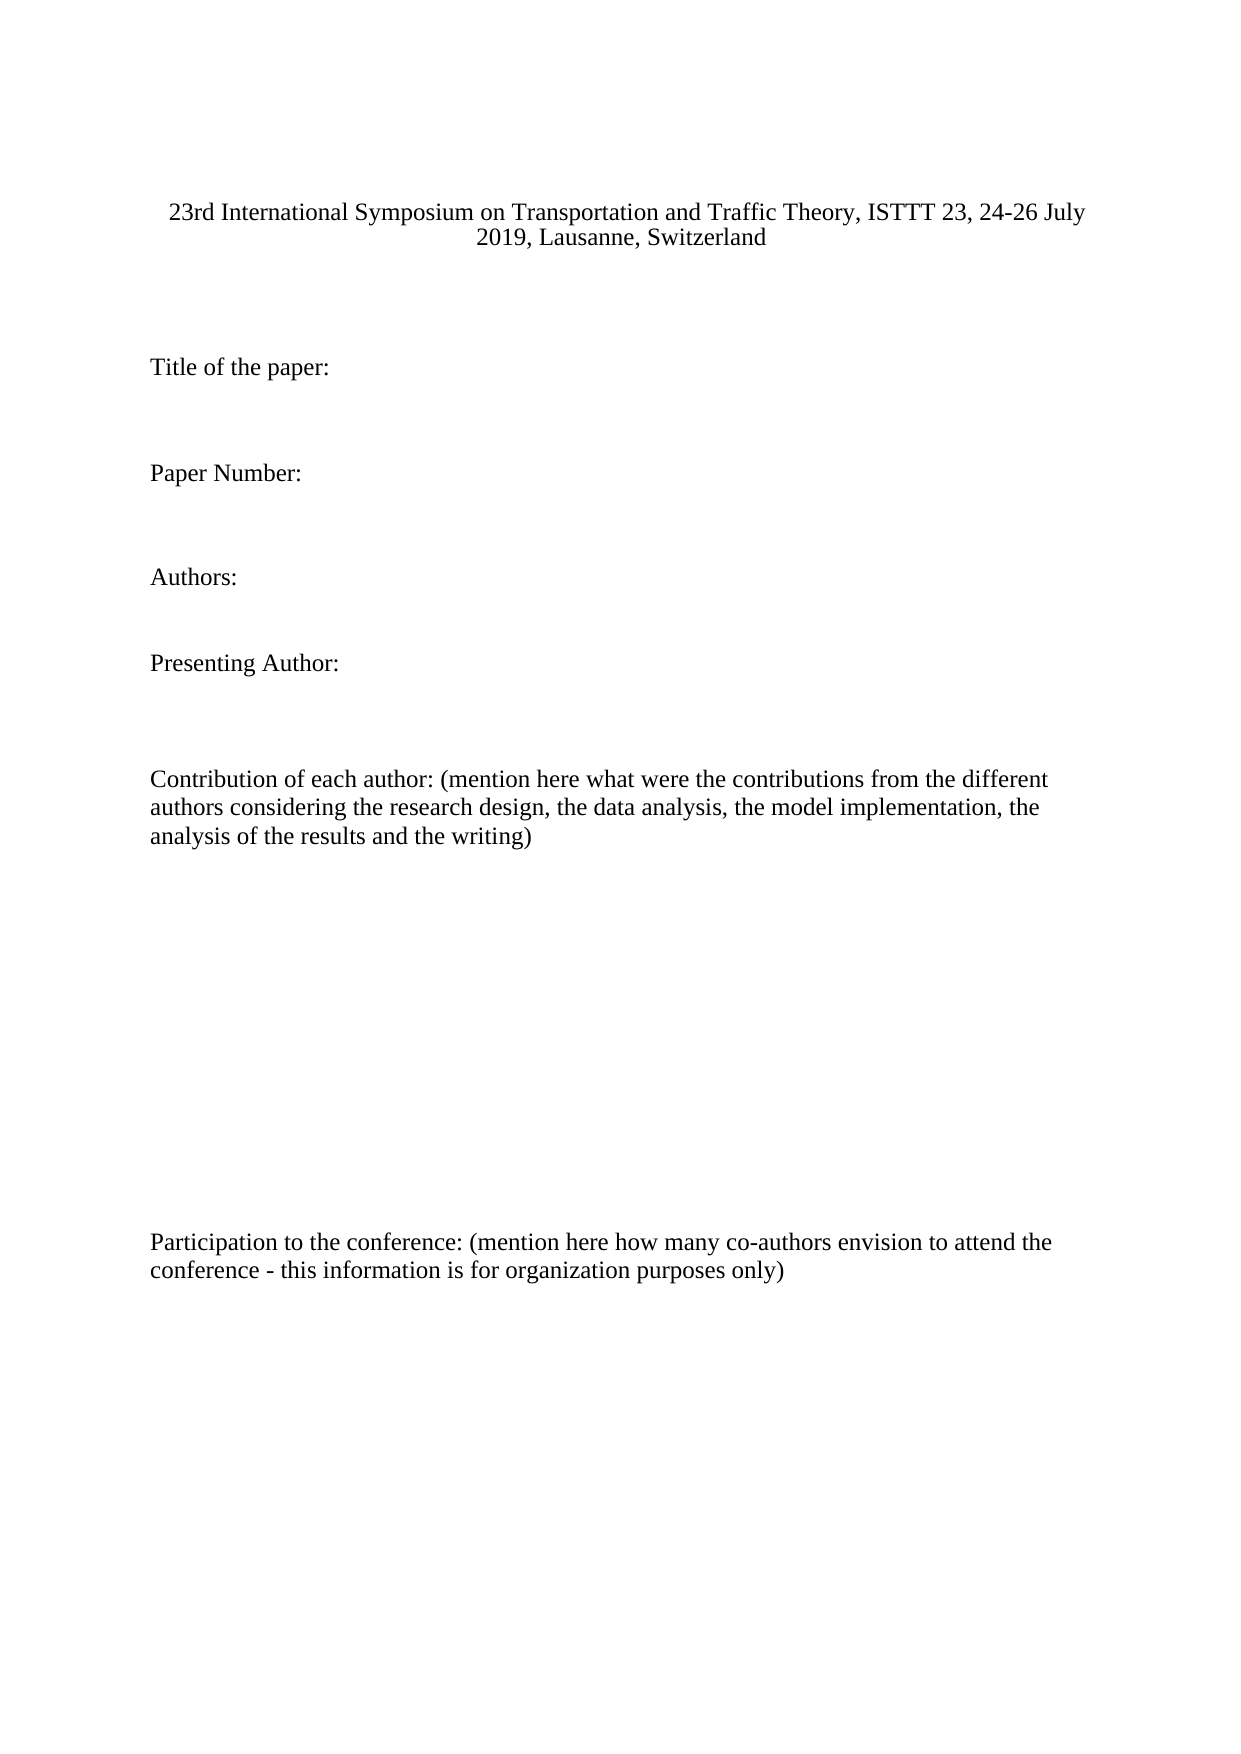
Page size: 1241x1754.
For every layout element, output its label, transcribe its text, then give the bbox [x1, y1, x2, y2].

text Presenting Author: [150, 648, 1090, 677]
text Contribution of each author: (mention here what were the contributions from the different authors considering the research design, the data analysis, the model implementation, the analysis of the results and the writing) [150, 764, 1090, 850]
text 23rd International Symposium on Transportation and Traffic Theory, ISTTT 23, 24-26 July 2019, Lausanne, Switzerland [138, 200, 1104, 250]
text Paper Number: [150, 456, 1090, 487]
title Title of the paper: [150, 342, 1090, 383]
text Authors: [150, 562, 1090, 590]
text Participation to the conference: (mention here how many co-authors envision to attend the conference - this information is for organization purposes only) [150, 1227, 1090, 1284]
